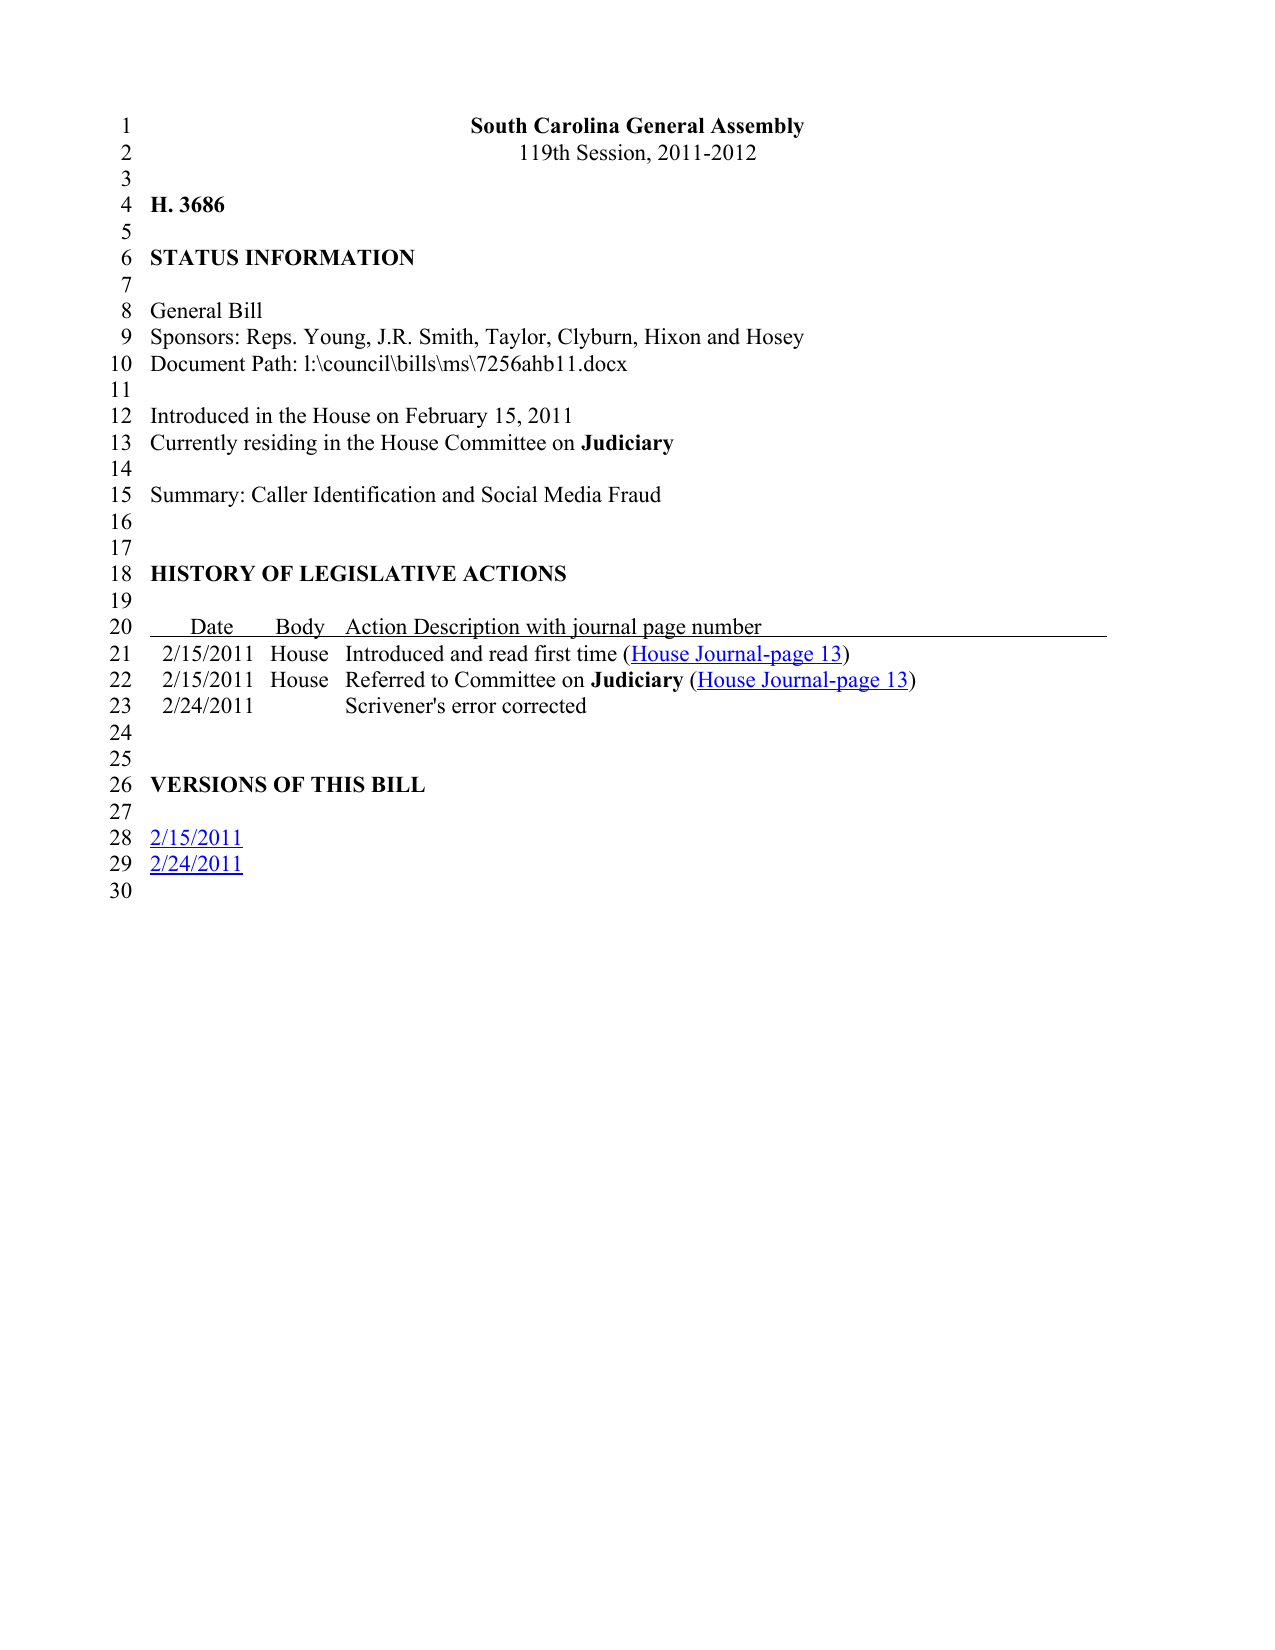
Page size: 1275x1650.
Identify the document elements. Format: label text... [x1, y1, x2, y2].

text 2/24/2011 [150, 850, 1125, 877]
text 2/15/2011 [150, 824, 1125, 850]
text 2/15/2011 House Referred to Committee on Judiciary (House Journal-page 13) [150, 666, 1125, 692]
text Introduced in the House on February 15, 2011 [150, 402, 1125, 429]
text VERSIONS OF THIS BILL [150, 771, 1125, 798]
text HISTORY OF LEGISLATIVE ACTIONS [150, 561, 1125, 587]
text Date Body Action Description with journal page number [150, 613, 1125, 639]
text Currently residing in the House Committee on Judiciary [150, 429, 1125, 455]
text Summary: Caller Identification and Social Media Fraud [150, 481, 1125, 508]
text South Carolina General Assembly [150, 112, 1125, 139]
text H. 3686 [150, 192, 1125, 218]
text 2/24/2011 Scrivener's error corrected [150, 692, 1125, 719]
text Document Path: l:\council\bills\ms\7256ahb11.docx [150, 350, 1125, 376]
text 2/15/2011 House Introduced and read first time (House Journal-page 13) [150, 639, 1125, 666]
text General Bill [150, 297, 1125, 323]
text Sponsors: Reps. Young, J.R. Smith, Taylor, Clyburn, Hixon and Hosey [150, 323, 1125, 350]
text 119th Session, 2011-2012 [150, 139, 1125, 165]
text STATUS INFORMATION [150, 244, 1125, 271]
